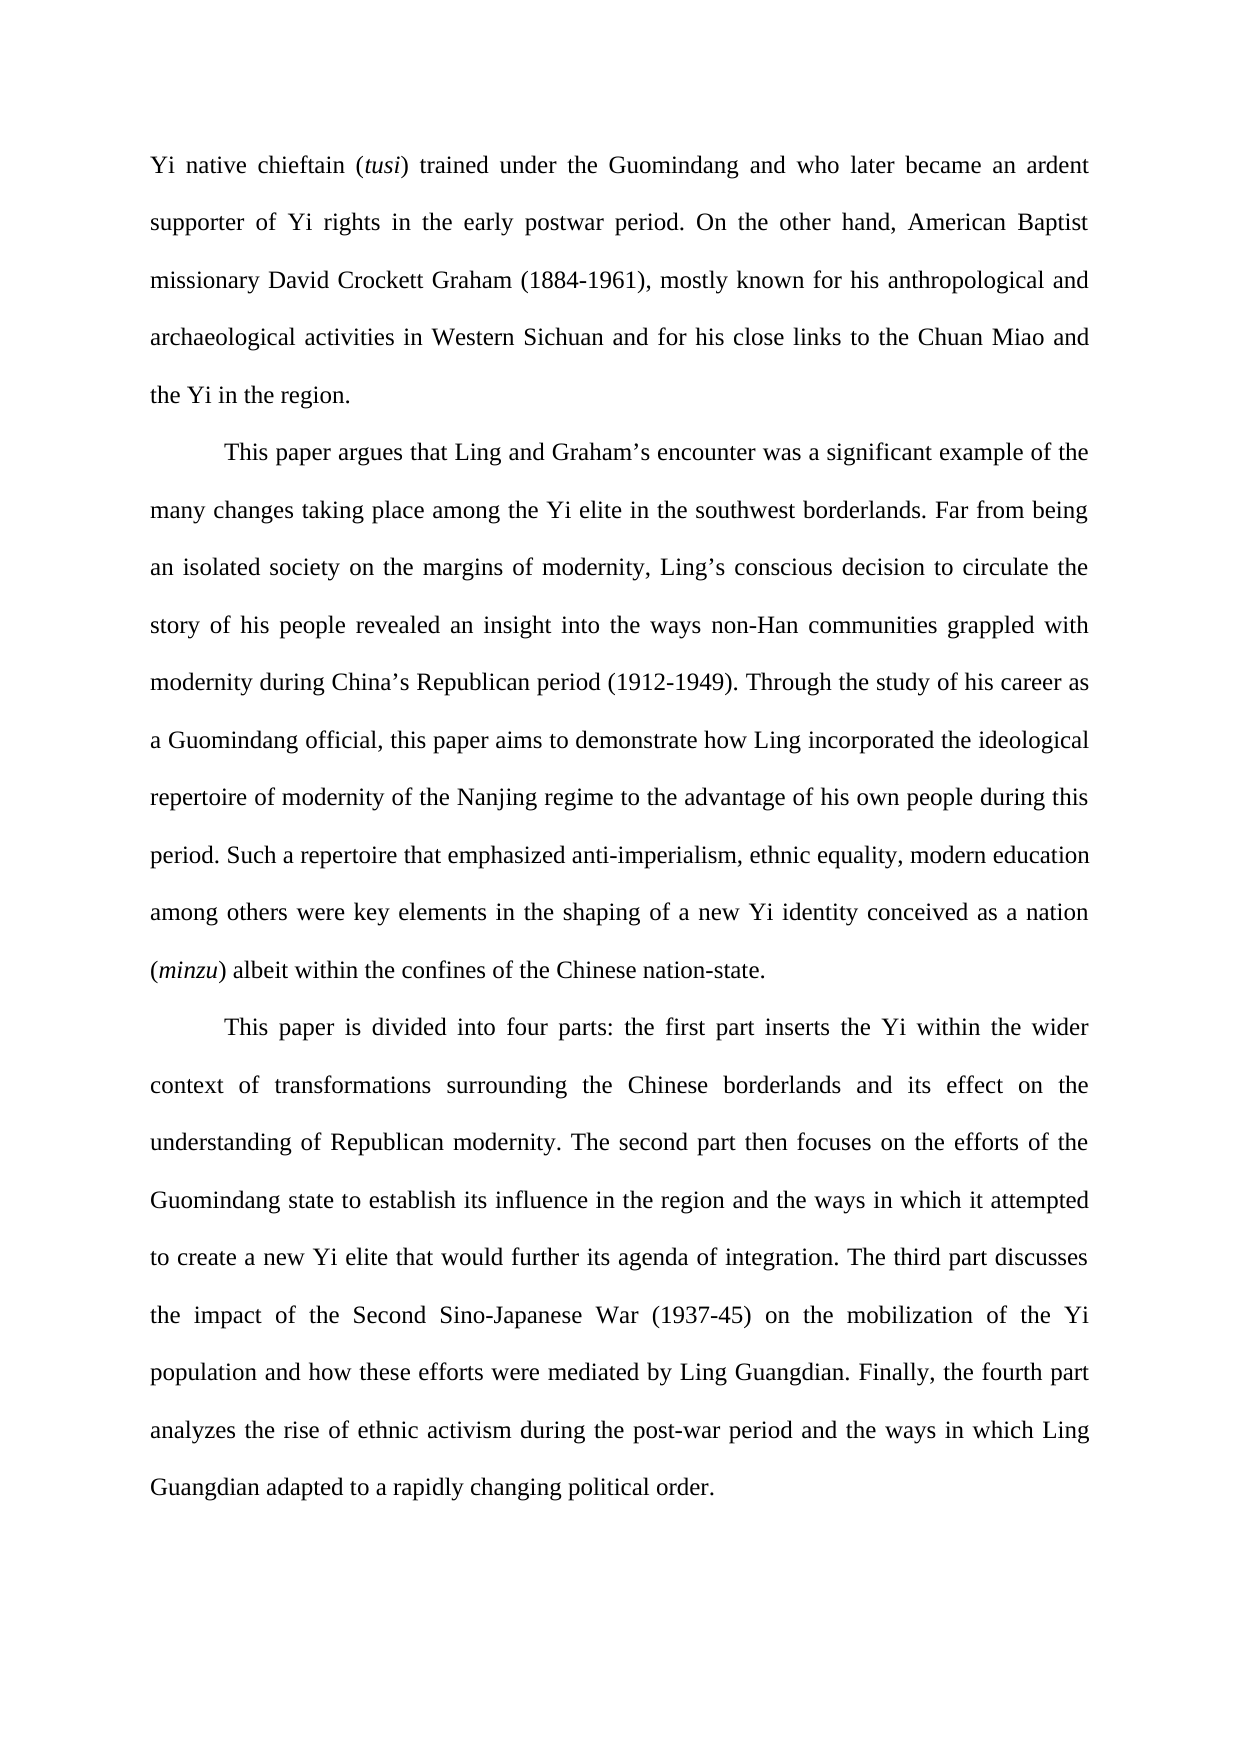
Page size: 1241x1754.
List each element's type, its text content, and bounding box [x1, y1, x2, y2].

text This paper argues that Ling and Graham’s encounter was a significant example of the many changes taking place among the Yi elite in the southwest borderlands. Far from being an isolated society on the margins of modernity, Ling’s conscious decision to circulate the story of his people revealed an insight into the ways non-Han communities grappled with modernity during China’s Republican period (1912-1949). Through the study of his career as a Guomindang official, this paper aims to demonstrate how Ling incorporated the ideological repertoire of modernity of the Nanjing regime to the advantage of his own people during this period. Such a repertoire that emphasized anti-imperialism, ethnic equality, modern education among others were key elements in the shaping of a new Yi identity conceived as a nation (minzu) albeit within the confines of the Chinese nation-state. [150, 437, 1090, 984]
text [150, 150, 1090, 409]
text This paper is divided into four parts: the first part inserts the Yi within the wider context of transformations surrounding the Chinese borderlands and its effect on the understanding of Republican modernity. The second part then focuses on the efforts of the Guomindang state to establish its influence in the region and the ways in which it attempted to create a new Yi elite that would further its agenda of integration. The third part discusses the impact of the Second Sino-Japanese War (1937-45) on the mobilization of the Yi population and how these efforts were mediated by Ling Guangdian. Finally, the fourth part analyzes the rise of ethnic activism during the post-war period and the ways in which Ling Guangdian adapted to a rapidly changing political order. [150, 1012, 1090, 1501]
